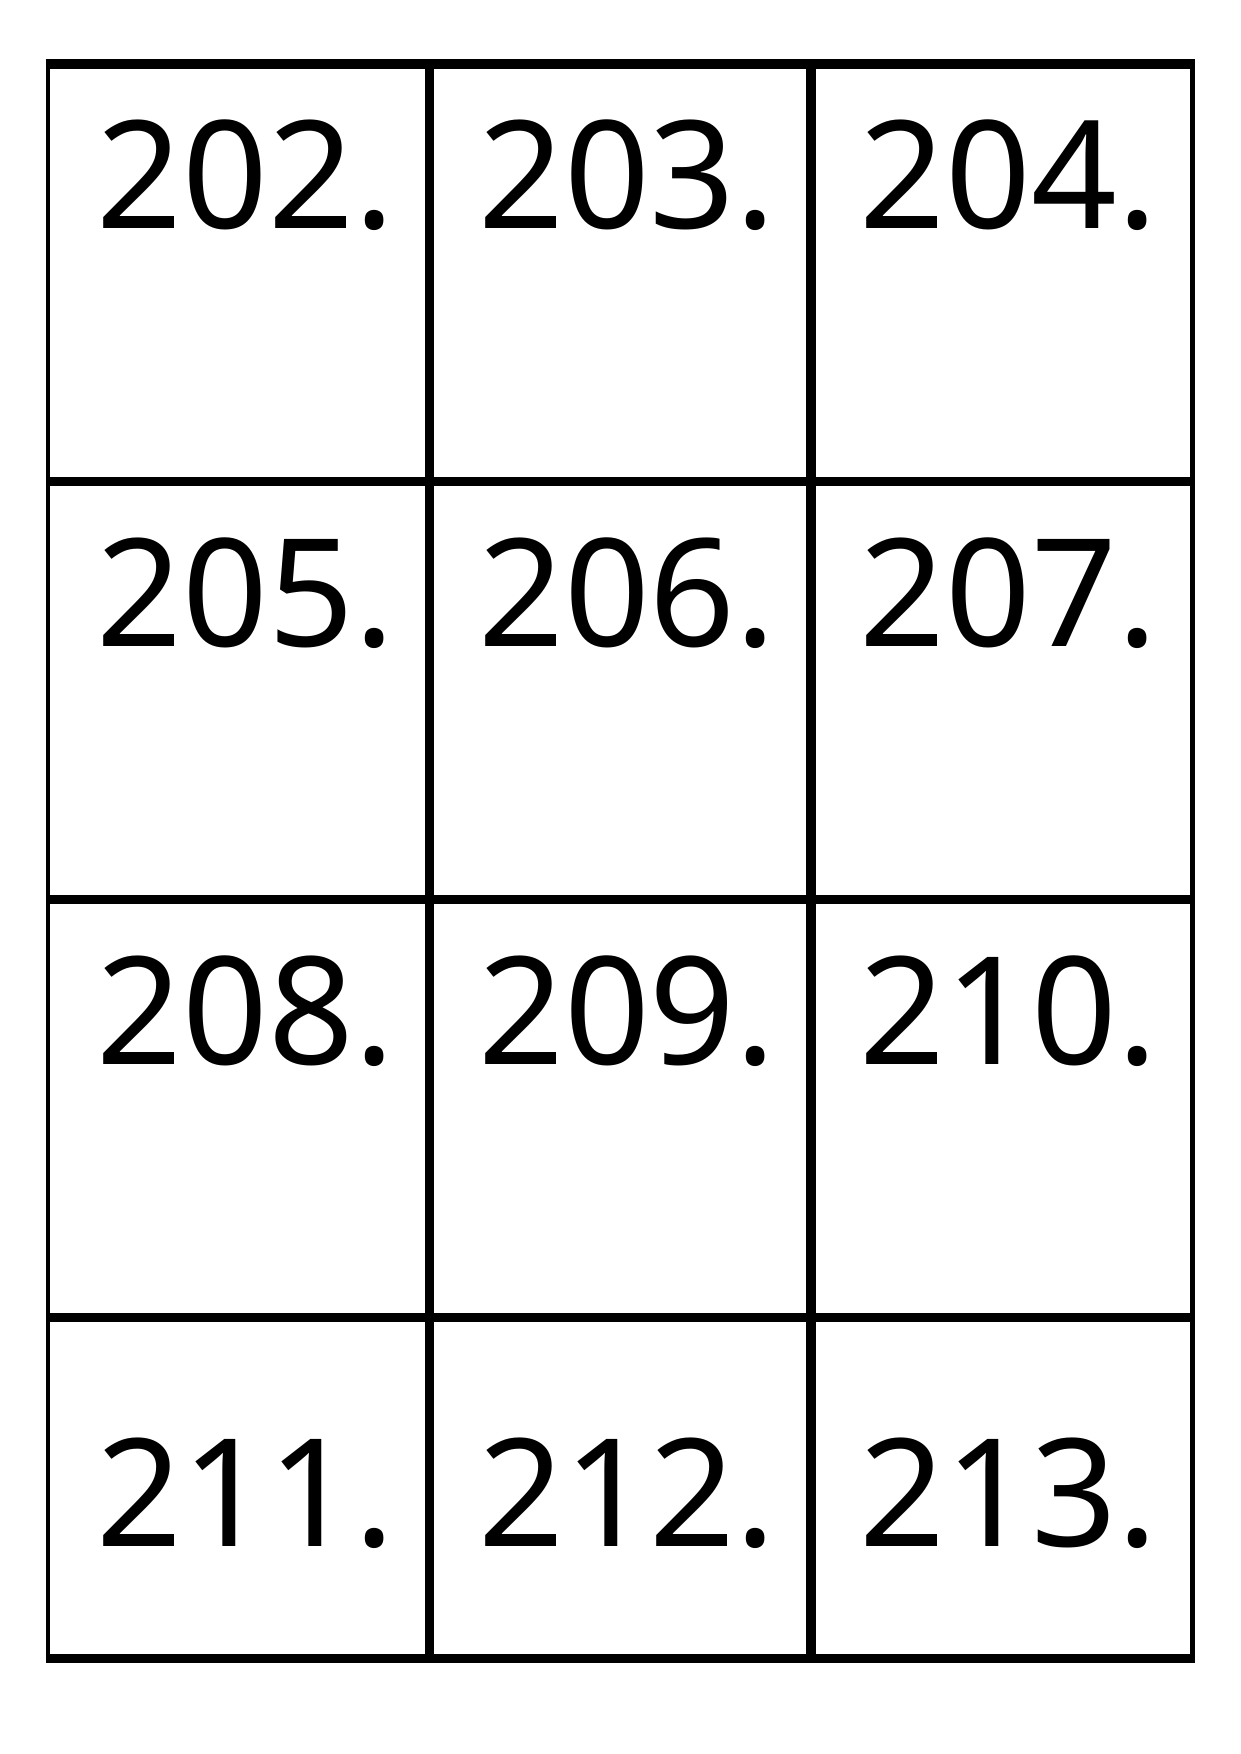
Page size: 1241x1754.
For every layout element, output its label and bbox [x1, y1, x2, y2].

table_cell [50, 486, 425, 895]
table_cell [434, 904, 806, 1313]
table_cell [434, 486, 806, 895]
table_cell [816, 1322, 1190, 1654]
table_cell [434, 1322, 806, 1654]
table_cell [816, 69, 1190, 477]
table_cell [816, 904, 1190, 1313]
table_cell [50, 1322, 425, 1654]
table_cell [50, 69, 425, 477]
table_cell [816, 486, 1190, 895]
table_cell [50, 904, 425, 1313]
table_cell [434, 69, 806, 477]
